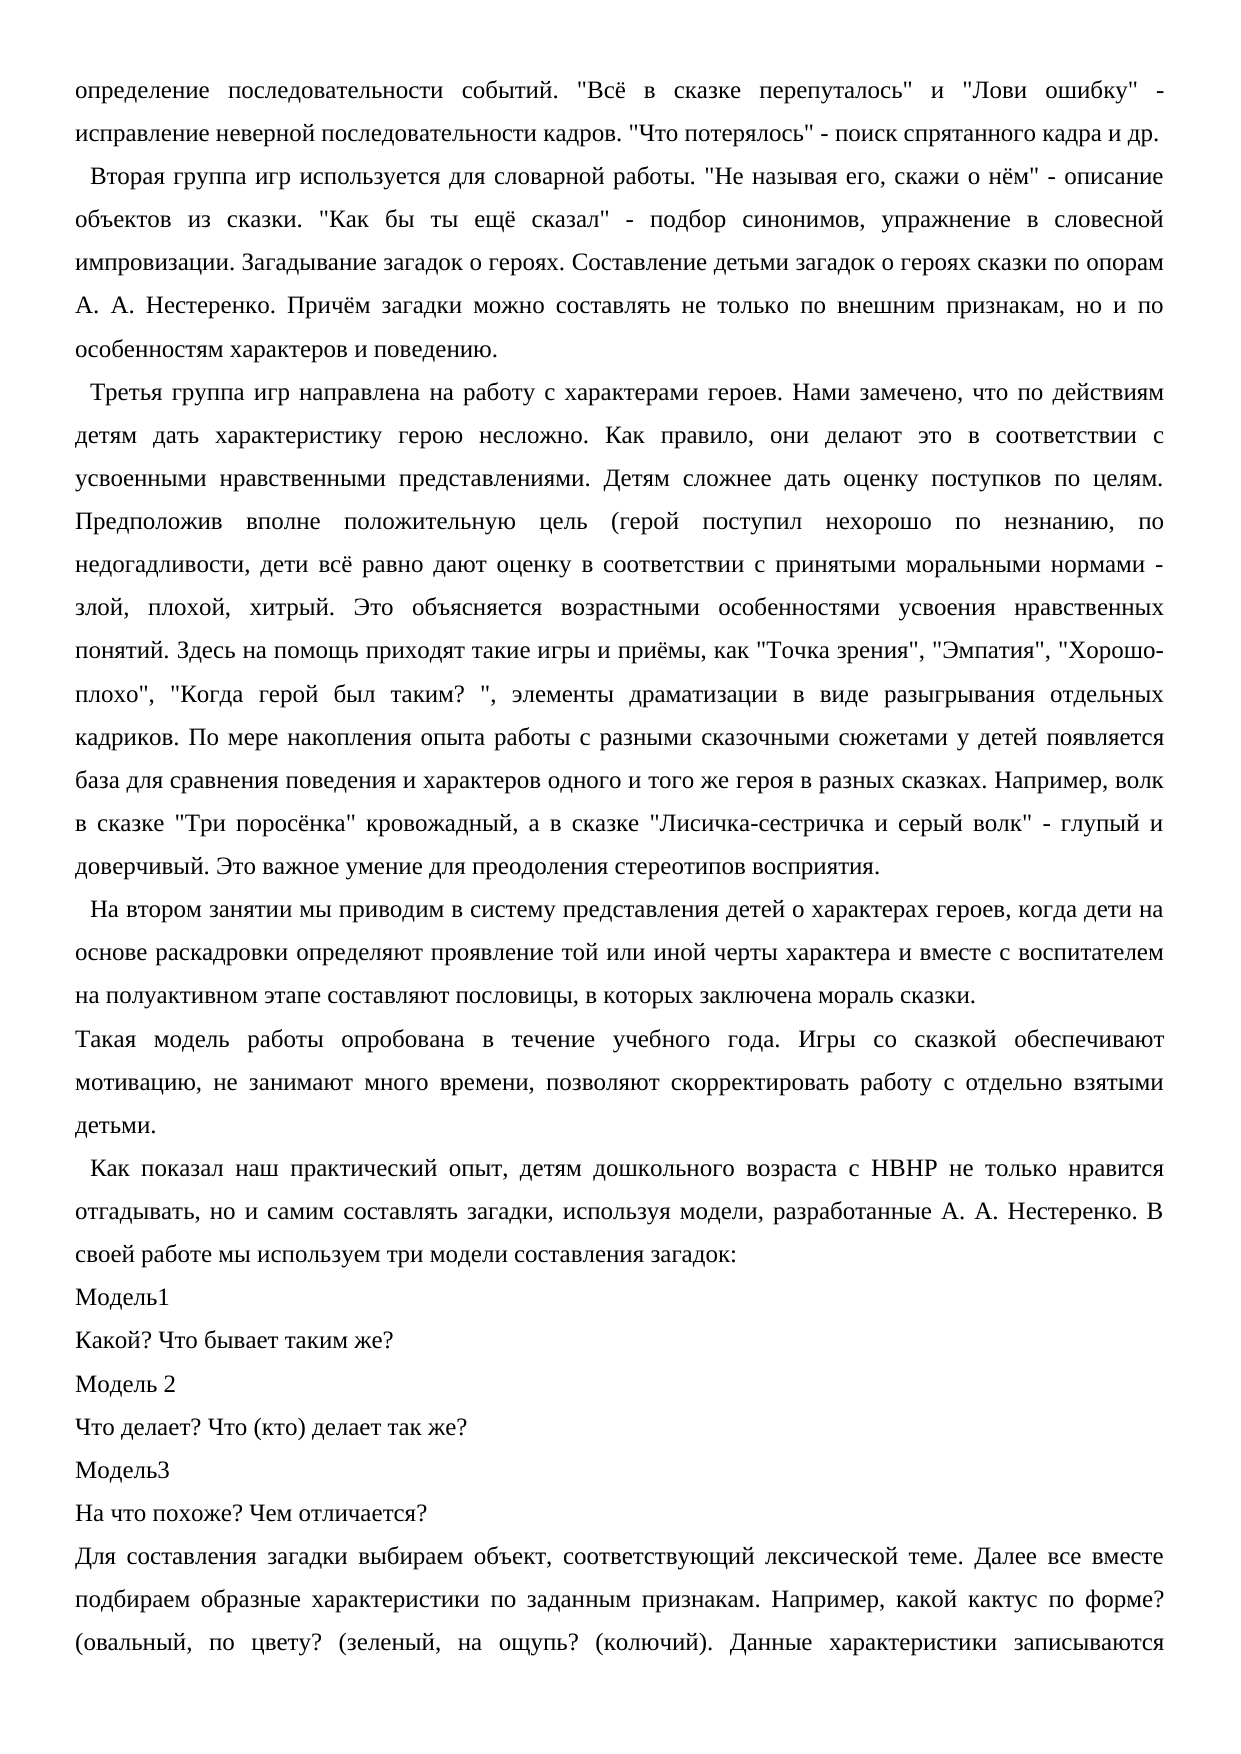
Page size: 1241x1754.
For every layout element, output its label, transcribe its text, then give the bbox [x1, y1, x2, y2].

text Как показал наш практический опыт, детям дошкольного возраста с НВНР не только нравится отгадывать, но и самим составлять загадки, используя модели, разработанные А. А. Нестеренко. В своей работе мы используем три модели составления загадок: [75, 1153, 1165, 1268]
text На что похоже? Чем отличается? [75, 1498, 1165, 1527]
text Третья группа игр направлена на работу с характерами героев. Нами замечено, что по действиям детям дать характеристику герою несложно. Как правило, они делают это в соответствии с усвоенными нравственными представлениями. Детям сложнее дать оценку поступков по целям. Предположив вполне положительную цель (герой поступил нехорошо по незнанию, по недогадливости, дети всё равно дают оценку в соответствии с принятыми моральными нормами - злой, плохой, хитрый. Это объясняется возрастными особенностями усвоения нравственных понятий. Здесь на помощь приходят такие игры и приёмы, как "Точка зрения", "Эмпатия", "Хорошо-плохо", "Когда герой был таким? ", элементы драматизации в виде разыгрывания отдельных кадриков. По мере накопления опыта работы с разными сказочными сюжетами у детей появляется база для сравнения поведения и характеров одного и того же героя в разных сказках. Например, волк в сказке "Три поросёнка" кровожадный, а в сказке "Лисичка-сестричка и серый волк" - глупый и доверчивый. Это важное умение для преодоления стереотипов восприятия. [75, 377, 1165, 880]
text Модель 2 [75, 1369, 1165, 1397]
text На втором занятии мы приводим в систему представления детей о характерах героев, когда дети на основе раскадровки определяют проявление той или иной черты характера и вместе с воспитателем на полуактивном этапе составляют пословицы, в которых заключена мораль сказки. [75, 894, 1165, 1009]
text Что делает? Что (кто) делает так же? [75, 1412, 1165, 1441]
text Модель1 [75, 1282, 1165, 1311]
text Какой? Что бывает таким же? [75, 1326, 1165, 1354]
text Вторая группа игр используется для словарной работы. "Не называя его, скажи о нём" - описание объектов из сказки. "Как бы ты ещё сказал" - подбор синонимов, упражнение в словесной импровизации. Загадывание загадок о героях. Составление детьми загадок о героях сказки по опорам А. А. Нестеренко. Причём загадки можно составлять не только по внешним признакам, но и по особенностям характеров и поведению. [75, 161, 1165, 362]
text Такая модель работы опробована в течение учебного года. Игры со сказкой обеспечивают мотивацию, не занимают много времени, позволяют скорректировать работу с отдельно взятыми детьми. [75, 1024, 1165, 1139]
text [75, 1541, 1165, 1656]
text Модель3 [75, 1455, 1165, 1484]
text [75, 75, 1165, 147]
